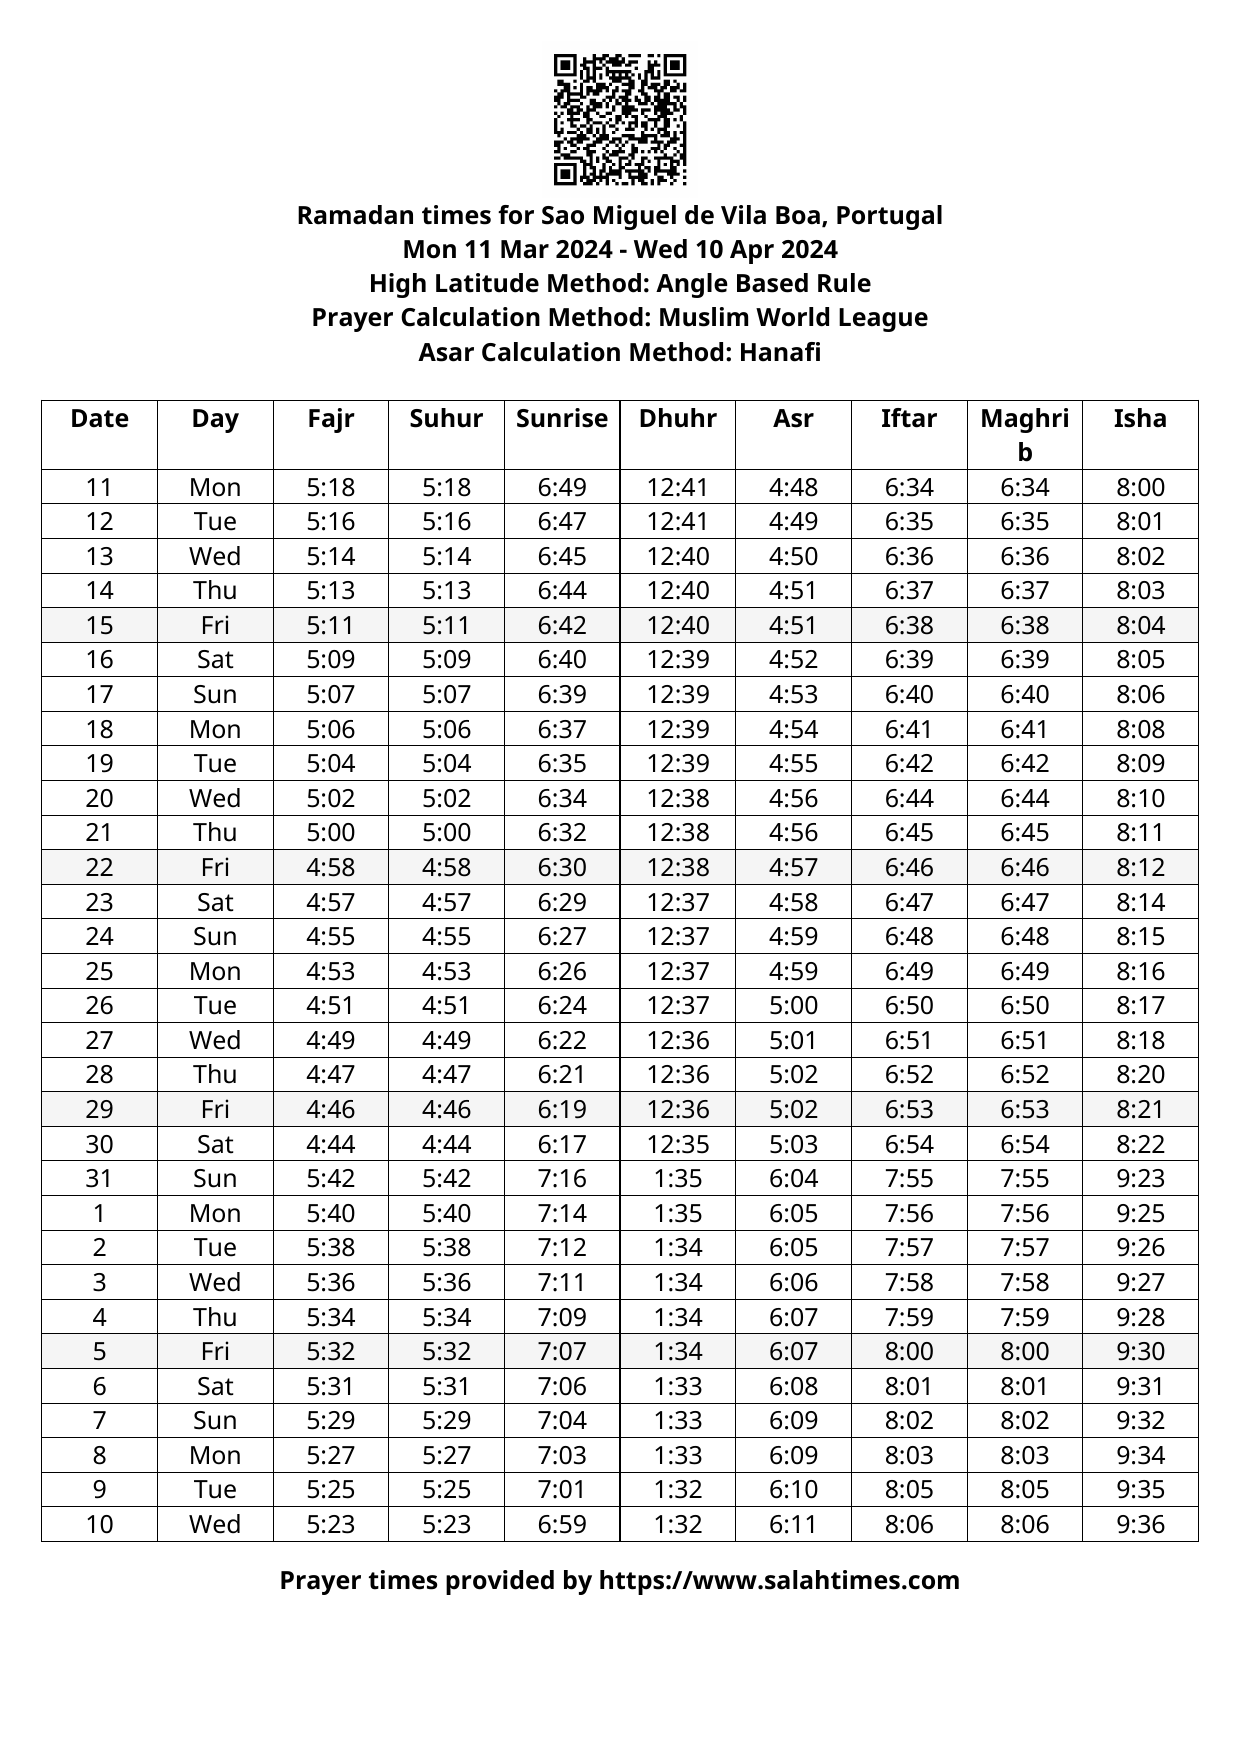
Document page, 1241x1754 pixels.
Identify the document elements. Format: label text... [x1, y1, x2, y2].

table_cell 4:58 [389, 850, 504, 884]
table_cell 8:05 [1083, 643, 1198, 676]
text Asar Calculation Method: Hanafi [42, 334, 1198, 368]
table_cell 4:53 [274, 954, 388, 987]
table_cell 5:00 [389, 816, 504, 849]
table_cell 12:38 [621, 781, 735, 814]
table_cell 1:33 [621, 1404, 735, 1437]
table_cell 16 [42, 643, 157, 676]
table_cell 8:02 [1083, 539, 1198, 572]
table_cell 8:05 [852, 1473, 967, 1506]
table_cell 5:00 [274, 816, 388, 849]
table_cell 6:34 [505, 781, 619, 814]
table_cell 8:05 [968, 1473, 1082, 1506]
table_cell 5:36 [389, 1265, 504, 1299]
table_header Suhur [389, 401, 504, 469]
table_cell 4:51 [736, 608, 851, 642]
table_cell 20 [42, 781, 157, 814]
table_cell 8:01 [968, 1369, 1082, 1402]
text Prayer Calculation Method: Muslim World League [42, 300, 1198, 334]
table_cell 6:17 [505, 1127, 619, 1160]
table_cell 12:36 [621, 1023, 735, 1057]
table_cell 4:56 [736, 816, 851, 849]
table_cell Fri [158, 1092, 273, 1126]
table_cell 13 [42, 539, 157, 572]
table_cell 6:48 [852, 919, 967, 953]
table_cell 6:45 [852, 816, 967, 849]
table_cell 4:51 [736, 574, 851, 607]
table_cell 6:26 [505, 954, 619, 987]
table_cell 1:32 [621, 1507, 735, 1541]
table_cell Fri [158, 1334, 273, 1368]
table_cell 23 [42, 885, 157, 918]
table_cell 8:08 [1083, 712, 1198, 745]
table_header Isha [1083, 401, 1198, 469]
table_cell 6:37 [968, 574, 1082, 607]
table_cell 6:48 [968, 919, 1082, 953]
table_cell 8:00 [852, 1334, 967, 1368]
table_cell 4:55 [274, 919, 388, 953]
table_cell 6:38 [852, 608, 967, 642]
table_cell 21 [42, 816, 157, 849]
table_cell 31 [42, 1161, 157, 1195]
table_cell 12:41 [621, 470, 735, 503]
table_cell 5:36 [274, 1265, 388, 1299]
table_cell 5:02 [736, 1092, 851, 1126]
table_cell 5:31 [389, 1369, 504, 1402]
table_header Sunrise [505, 401, 619, 469]
table_cell 9:34 [1083, 1438, 1198, 1472]
table_cell 12:38 [621, 816, 735, 849]
table_cell 4:51 [389, 989, 504, 1022]
table_header Iftar [852, 401, 967, 469]
table_cell 4:54 [736, 712, 851, 745]
table_cell 6:11 [736, 1507, 851, 1541]
table_cell 5:00 [736, 989, 851, 1022]
table_cell 1:33 [621, 1369, 735, 1402]
table_cell 9:26 [1083, 1231, 1198, 1264]
table_cell 12:39 [621, 643, 735, 676]
table_cell 5:29 [389, 1404, 504, 1437]
table_cell 12:36 [621, 1058, 735, 1091]
table_cell 6:39 [852, 643, 967, 676]
table_cell 5:16 [274, 504, 388, 538]
table_cell Sat [158, 885, 273, 918]
table_cell Sat [158, 1369, 273, 1402]
table_cell 6:07 [736, 1334, 851, 1368]
table_cell 7:57 [852, 1231, 967, 1264]
table_header Asr [736, 401, 851, 469]
table_cell 4:53 [736, 677, 851, 711]
table_cell 29 [42, 1092, 157, 1126]
table_cell 6:21 [505, 1058, 619, 1091]
table_cell 6:24 [505, 989, 619, 1022]
table_cell 5:14 [274, 539, 388, 572]
table_cell 8:03 [852, 1438, 967, 1472]
table_cell 6:36 [968, 539, 1082, 572]
table_cell 5:18 [389, 470, 504, 503]
table_cell 7:11 [505, 1265, 619, 1299]
table_cell 8:21 [1083, 1092, 1198, 1126]
table_cell 5:27 [389, 1438, 504, 1472]
table_cell 8:14 [1083, 885, 1198, 918]
table_cell 6:41 [852, 712, 967, 745]
table_cell 5:23 [274, 1507, 388, 1541]
table_cell 12:39 [621, 746, 735, 780]
table_cell 5:11 [389, 608, 504, 642]
table_cell 8:06 [1083, 677, 1198, 711]
table_cell 4:52 [736, 643, 851, 676]
text Prayer times provided by https://www.salahtimes.com [42, 1563, 1198, 1597]
table_cell Tue [158, 1231, 273, 1264]
table_cell 5:25 [389, 1473, 504, 1506]
table_cell 5:38 [389, 1231, 504, 1264]
table_cell 7:55 [968, 1161, 1082, 1195]
table_cell 4:44 [389, 1127, 504, 1160]
table_cell 25 [42, 954, 157, 987]
table_cell 7:59 [968, 1300, 1082, 1333]
table_cell 4:58 [736, 885, 851, 918]
table_cell 5:42 [389, 1161, 504, 1195]
table_cell 7:06 [505, 1369, 619, 1402]
table_cell 7:55 [852, 1161, 967, 1195]
table_cell 4:59 [736, 954, 851, 987]
table_cell 5 [42, 1334, 157, 1368]
table_cell Wed [158, 539, 273, 572]
table_cell 5:40 [274, 1196, 388, 1229]
table_cell 12:37 [621, 885, 735, 918]
table_cell 6 [42, 1369, 157, 1402]
table_cell 7:58 [968, 1265, 1082, 1299]
table_cell 5:38 [274, 1231, 388, 1264]
table_cell Wed [158, 781, 273, 814]
table_cell 8:09 [1083, 746, 1198, 780]
table_cell 12:39 [621, 677, 735, 711]
table_cell Fri [158, 850, 273, 884]
table_cell 5:31 [274, 1369, 388, 1402]
table_header Dhuhr [621, 401, 735, 469]
table_cell 6:51 [852, 1023, 967, 1057]
table_cell 12:41 [621, 504, 735, 538]
table_cell 7:03 [505, 1438, 619, 1472]
table_cell 6:22 [505, 1023, 619, 1057]
table_cell 6:09 [736, 1404, 851, 1437]
text Ramadan times for Sao Miguel de Vila Boa, Portugal [42, 198, 1198, 232]
table_cell 1:34 [621, 1334, 735, 1368]
table_cell 5:07 [274, 677, 388, 711]
table_cell 12:38 [621, 850, 735, 884]
table_cell 15 [42, 608, 157, 642]
table_cell 6:29 [505, 885, 619, 918]
table_cell 6:19 [505, 1092, 619, 1126]
table_header Date [42, 401, 157, 469]
table_cell 24 [42, 919, 157, 953]
table_header Day [158, 401, 273, 469]
table_cell 6:08 [736, 1369, 851, 1402]
table_cell 4:55 [736, 746, 851, 780]
table_cell Wed [158, 1507, 273, 1541]
table_cell 7:07 [505, 1334, 619, 1368]
table_cell 4:47 [274, 1058, 388, 1091]
table_cell 6:42 [505, 608, 619, 642]
table_cell 6:54 [852, 1127, 967, 1160]
table_cell 8:03 [968, 1438, 1082, 1472]
table_cell 5:16 [389, 504, 504, 538]
table_cell 6:51 [968, 1023, 1082, 1057]
table_cell 3 [42, 1265, 157, 1299]
table_header Maghrib [968, 401, 1082, 469]
table_cell 6:50 [968, 989, 1082, 1022]
table_cell 8:20 [1083, 1058, 1198, 1091]
table_cell 12:37 [621, 919, 735, 953]
table_cell 11 [42, 470, 157, 503]
table_cell Thu [158, 1058, 273, 1091]
table_cell 5:29 [274, 1404, 388, 1437]
table_cell 30 [42, 1127, 157, 1160]
table_cell 5:02 [736, 1058, 851, 1091]
table_cell 6:49 [505, 470, 619, 503]
table_cell Wed [158, 1265, 273, 1299]
table_cell 6:37 [852, 574, 967, 607]
table_cell 14 [42, 574, 157, 607]
table_cell 9:25 [1083, 1196, 1198, 1229]
table_cell 6:49 [968, 954, 1082, 987]
table_cell 5:27 [274, 1438, 388, 1472]
table_cell 6:44 [852, 781, 967, 814]
table_cell 5:18 [274, 470, 388, 503]
table_cell 8:02 [968, 1404, 1082, 1437]
table_cell 9:30 [1083, 1334, 1198, 1368]
table_cell 6:53 [968, 1092, 1082, 1126]
table_cell 7:56 [968, 1196, 1082, 1229]
table_cell 9:23 [1083, 1161, 1198, 1195]
table_cell Fri [158, 608, 273, 642]
table_cell 4:56 [736, 781, 851, 814]
table_cell 28 [42, 1058, 157, 1091]
table_cell 8:06 [852, 1507, 967, 1541]
table_cell 8:03 [1083, 574, 1198, 607]
table_cell 1:32 [621, 1473, 735, 1506]
table_cell 6:37 [505, 712, 619, 745]
table_cell 6:40 [852, 677, 967, 711]
table_cell 27 [42, 1023, 157, 1057]
table_cell Sun [158, 1161, 273, 1195]
table_cell Wed [158, 1023, 273, 1057]
table_cell 7:04 [505, 1404, 619, 1437]
table_cell 5:03 [736, 1127, 851, 1160]
picture [542, 41, 699, 198]
table_cell 9 [42, 1473, 157, 1506]
table_cell Tue [158, 1473, 273, 1506]
table_cell 26 [42, 989, 157, 1022]
table_cell 7:56 [852, 1196, 967, 1229]
table_cell 12:40 [621, 574, 735, 607]
table_cell 6:59 [505, 1507, 619, 1541]
table_cell 4:50 [736, 539, 851, 572]
table_cell Sat [158, 1127, 273, 1160]
table_cell 6:06 [736, 1265, 851, 1299]
table_cell 9:36 [1083, 1507, 1198, 1541]
table_cell 5:09 [389, 643, 504, 676]
table_cell 4:49 [274, 1023, 388, 1057]
table_cell 7:09 [505, 1300, 619, 1333]
table_cell 6:39 [505, 677, 619, 711]
table_cell 4:58 [274, 850, 388, 884]
table_cell 5:32 [389, 1334, 504, 1368]
table_cell 6:45 [505, 539, 619, 572]
table_cell 1:33 [621, 1438, 735, 1472]
table_cell 8:02 [852, 1404, 967, 1437]
table_cell 7 [42, 1404, 157, 1437]
table_header Fajr [274, 401, 388, 469]
table_cell 6:36 [852, 539, 967, 572]
table_cell 6:47 [505, 504, 619, 538]
table_cell 4:57 [389, 885, 504, 918]
table_cell 8:11 [1083, 816, 1198, 849]
table_cell 6:44 [505, 574, 619, 607]
table_cell 7:01 [505, 1473, 619, 1506]
table_cell 6:49 [852, 954, 967, 987]
text High Latitude Method: Angle Based Rule [42, 266, 1198, 300]
table_cell 4:49 [736, 504, 851, 538]
table_cell 9:32 [1083, 1404, 1198, 1437]
table_cell 5:06 [389, 712, 504, 745]
table_cell 8:00 [1083, 470, 1198, 503]
table_cell 6:42 [968, 746, 1082, 780]
table_cell 5:07 [389, 677, 504, 711]
table_cell 8:00 [968, 1334, 1082, 1368]
table_cell 4:57 [274, 885, 388, 918]
table_cell 5:04 [274, 746, 388, 780]
table_cell 6:46 [852, 850, 967, 884]
table_cell 12:35 [621, 1127, 735, 1160]
table_cell 6:39 [968, 643, 1082, 676]
table_cell 5:09 [274, 643, 388, 676]
table_cell 7:58 [852, 1265, 967, 1299]
table_cell 4:49 [389, 1023, 504, 1057]
table_cell 6:40 [968, 677, 1082, 711]
table_cell 5:02 [274, 781, 388, 814]
table_cell 6:10 [736, 1473, 851, 1506]
table_cell 5:13 [389, 574, 504, 607]
table_cell Mon [158, 470, 273, 503]
table_cell 8:16 [1083, 954, 1198, 987]
table_cell 6:38 [968, 608, 1082, 642]
table_cell 5:34 [274, 1300, 388, 1333]
table_cell 8:06 [968, 1507, 1082, 1541]
table_cell 6:34 [968, 470, 1082, 503]
table_cell Thu [158, 816, 273, 849]
table_cell 5:40 [389, 1196, 504, 1229]
table_cell 4:59 [736, 919, 851, 953]
table_cell 8:18 [1083, 1023, 1198, 1057]
table_cell 6:44 [968, 781, 1082, 814]
table_cell 4:51 [274, 989, 388, 1022]
table_cell 9:31 [1083, 1369, 1198, 1402]
table_cell 8:17 [1083, 989, 1198, 1022]
table_cell Tue [158, 989, 273, 1022]
table_cell Thu [158, 574, 273, 607]
table_cell Sun [158, 677, 273, 711]
table_cell 5:42 [274, 1161, 388, 1195]
table_cell 7:12 [505, 1231, 619, 1264]
table_cell 17 [42, 677, 157, 711]
table_cell 12:40 [621, 539, 735, 572]
table_cell 1:34 [621, 1265, 735, 1299]
table_cell Sat [158, 643, 273, 676]
table_cell 6:45 [968, 816, 1082, 849]
table_cell 8:22 [1083, 1127, 1198, 1160]
table_cell 7:57 [968, 1231, 1082, 1264]
table_cell 8:12 [1083, 850, 1198, 884]
table_cell 6:07 [736, 1300, 851, 1333]
table_cell 4:44 [274, 1127, 388, 1160]
table_cell 10 [42, 1507, 157, 1541]
table_cell 6:47 [852, 885, 967, 918]
table_cell 5:32 [274, 1334, 388, 1368]
table_cell 7:59 [852, 1300, 967, 1333]
table_cell 7:14 [505, 1196, 619, 1229]
table_cell 5:06 [274, 712, 388, 745]
table_cell 5:34 [389, 1300, 504, 1333]
table_cell 6:53 [852, 1092, 967, 1126]
table_cell 2 [42, 1231, 157, 1264]
table_cell 6:47 [968, 885, 1082, 918]
table_cell 6:41 [968, 712, 1082, 745]
table_cell Thu [158, 1300, 273, 1333]
table_cell 6:35 [852, 504, 967, 538]
table_cell 5:02 [389, 781, 504, 814]
table_cell 8:01 [852, 1369, 967, 1402]
table_cell Mon [158, 954, 273, 987]
table_cell 4:47 [389, 1058, 504, 1091]
table_cell 8:04 [1083, 608, 1198, 642]
table_cell 9:35 [1083, 1473, 1198, 1506]
table_cell 12:36 [621, 1092, 735, 1126]
table_cell 1:35 [621, 1161, 735, 1195]
table_cell 6:35 [505, 746, 619, 780]
table_cell Sun [158, 1404, 273, 1437]
table_cell 12:37 [621, 954, 735, 987]
table_cell Mon [158, 1196, 273, 1229]
table_cell 12 [42, 504, 157, 538]
table_cell 5:23 [389, 1507, 504, 1541]
table_cell 8:01 [1083, 504, 1198, 538]
table_cell 6:46 [968, 850, 1082, 884]
table_cell 4:46 [274, 1092, 388, 1126]
table_cell 8:10 [1083, 781, 1198, 814]
table_cell 4:57 [736, 850, 851, 884]
table_cell 5:13 [274, 574, 388, 607]
table_cell Sun [158, 919, 273, 953]
table_cell 6:32 [505, 816, 619, 849]
table_cell 18 [42, 712, 157, 745]
table_cell 6:50 [852, 989, 967, 1022]
table_cell 12:37 [621, 989, 735, 1022]
table_cell 6:09 [736, 1438, 851, 1472]
text Mon 11 Mar 2024 - Wed 10 Apr 2024 [42, 232, 1198, 266]
table_cell 6:40 [505, 643, 619, 676]
table_cell 6:52 [968, 1058, 1082, 1091]
table_cell 5:01 [736, 1023, 851, 1057]
table_cell 6:52 [852, 1058, 967, 1091]
table_cell 6:04 [736, 1161, 851, 1195]
table_cell 6:05 [736, 1231, 851, 1264]
table_cell 6:42 [852, 746, 967, 780]
table_cell 12:39 [621, 712, 735, 745]
table_cell 4:55 [389, 919, 504, 953]
table_cell 4:46 [389, 1092, 504, 1126]
table_cell 1:35 [621, 1196, 735, 1229]
table_cell Mon [158, 1438, 273, 1472]
table_cell 8:15 [1083, 919, 1198, 953]
table_cell 8 [42, 1438, 157, 1472]
table_cell 19 [42, 746, 157, 780]
table_cell 1 [42, 1196, 157, 1229]
table_cell 1:34 [621, 1300, 735, 1333]
table_cell 6:34 [852, 470, 967, 503]
table_cell 6:27 [505, 919, 619, 953]
table_cell 1:34 [621, 1231, 735, 1264]
table_cell 9:28 [1083, 1300, 1198, 1333]
table_cell 4:53 [389, 954, 504, 987]
table_cell 6:30 [505, 850, 619, 884]
table_cell 12:40 [621, 608, 735, 642]
table_cell 9:27 [1083, 1265, 1198, 1299]
table_cell 4 [42, 1300, 157, 1333]
table_cell 6:35 [968, 504, 1082, 538]
table_cell 5:11 [274, 608, 388, 642]
table_cell 5:14 [389, 539, 504, 572]
table_cell Tue [158, 504, 273, 538]
table_cell 5:04 [389, 746, 504, 780]
table_cell 6:05 [736, 1196, 851, 1229]
table_cell 5:25 [274, 1473, 388, 1506]
table_cell 22 [42, 850, 157, 884]
table_cell 4:48 [736, 470, 851, 503]
table_cell Tue [158, 746, 273, 780]
table_cell 6:54 [968, 1127, 1082, 1160]
table_cell 7:16 [505, 1161, 619, 1195]
table_cell Mon [158, 712, 273, 745]
